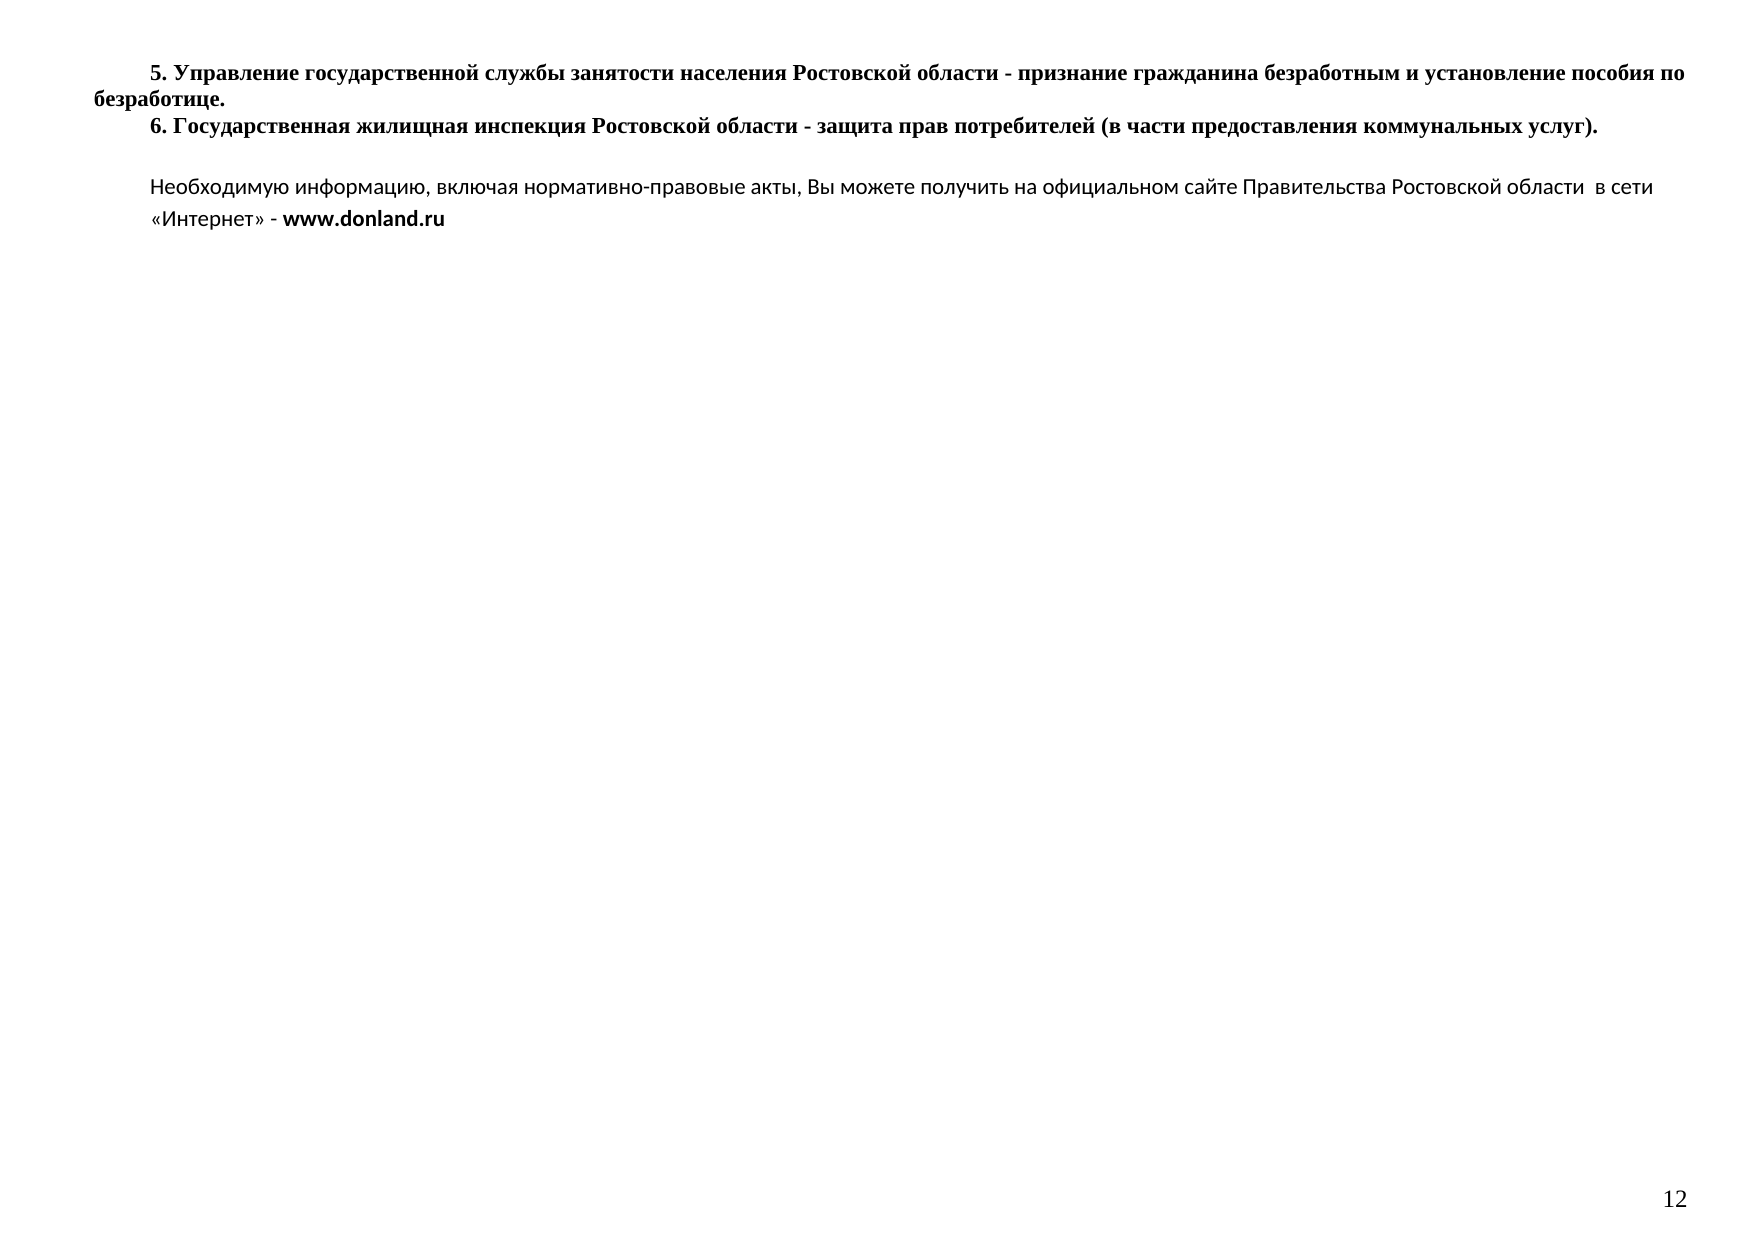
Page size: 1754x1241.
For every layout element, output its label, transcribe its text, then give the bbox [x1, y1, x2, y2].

text Необходимую информацию, включая нормативно-правовые акты, Вы можете получить на официальном сайте Правительства Ростовской области в сети «Интернет» - www.donland.ru [150, 172, 1687, 233]
text 6. Государственная жилищная инспекция Ростовской области - защита прав потребителей (в части предоставления коммунальных услуг). [94, 112, 1687, 138]
text 5. Управление государственной службы занятости населения Ростовской области - признание гражданина безработным и установление пособия по безработице. [94, 59, 1687, 112]
